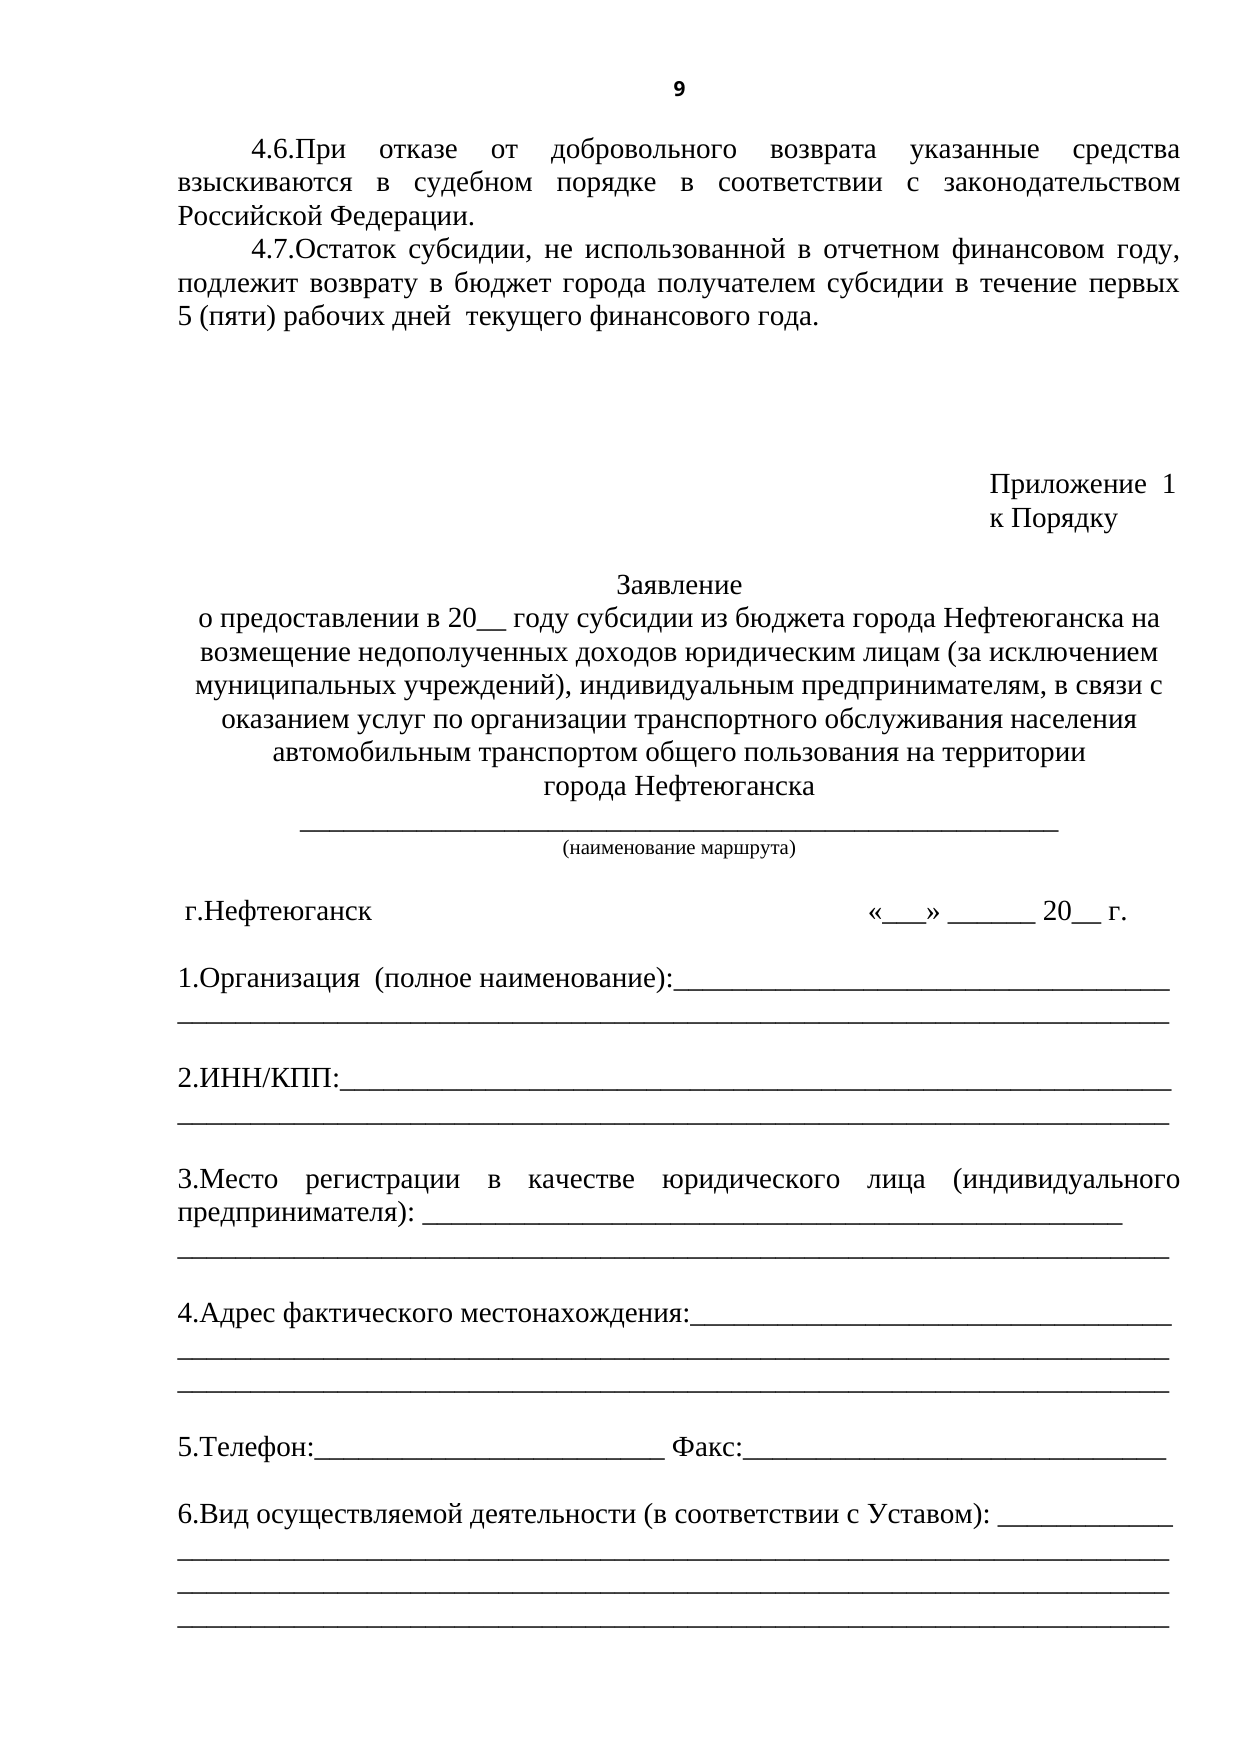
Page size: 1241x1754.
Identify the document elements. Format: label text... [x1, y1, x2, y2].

text ____________________________________________________________________ [177, 1094, 1181, 1127]
text ____________________________________________________________________ [177, 1329, 1181, 1362]
text ____________________________________________________________________ [177, 1362, 1181, 1396]
text ____________________________________________________________________ [177, 993, 1181, 1027]
text ____________________________________________________________________ [177, 1597, 1181, 1631]
text 2.ИНН/КПП:_________________________________________________________ [177, 1060, 1181, 1094]
text Заявление о предоставлении в 20__ году субсидии из бюджета города Нефтеюганска на возмещение недополученных доходов юридическим лицам (за исключением муниципальных учреждений), индивидуальным предпринимателям, в связи с оказанием услуг по организации транспортного обслуживания населения автомобильным транспортом общего пользования на территории [177, 567, 1181, 768]
text 4.6.При отказе от добровольного возврата указанные средства взыскиваются в судебном порядке в соответствии с законодательством Российской Федерации. [177, 131, 1181, 231]
text 5.Телефон:________________________ Факс:_____________________________ [177, 1429, 1181, 1463]
text ____________________________________________________________________ [177, 1563, 1181, 1597]
text (наименование маршрута) [177, 835, 1181, 859]
text Приложение 1 [989, 466, 1181, 500]
text г.Нефтеюганск «___» ______ 20__ г. [177, 893, 1181, 926]
text 4.Адрес фактического местонахождения:_________________________________ [177, 1295, 1181, 1329]
text ____________________________________________________ [177, 802, 1181, 835]
text ____________________________________________________________________ [177, 1530, 1181, 1563]
text к Порядку [989, 500, 1181, 533]
text города Нефтеюганска [177, 768, 1181, 802]
text ____________________________________________________________________ [177, 1228, 1181, 1262]
text 4.7.Остаток субсидии, не использованной в отчетном финансовом году, подлежит возврату в бюджет города получателем субсидии в течение первых 5 (пяти) рабочих дней текущего финансового года. [177, 231, 1181, 332]
text 3.Место регистрации в качестве юридического лица (индивидуального предпринимателя): ________________________________________________ [177, 1161, 1181, 1228]
text 6.Вид осуществляемой деятельности (в соответствии с Уставом): ____________ [177, 1496, 1181, 1530]
text 1.Организация (полное наименование):__________________________________ [177, 960, 1181, 993]
